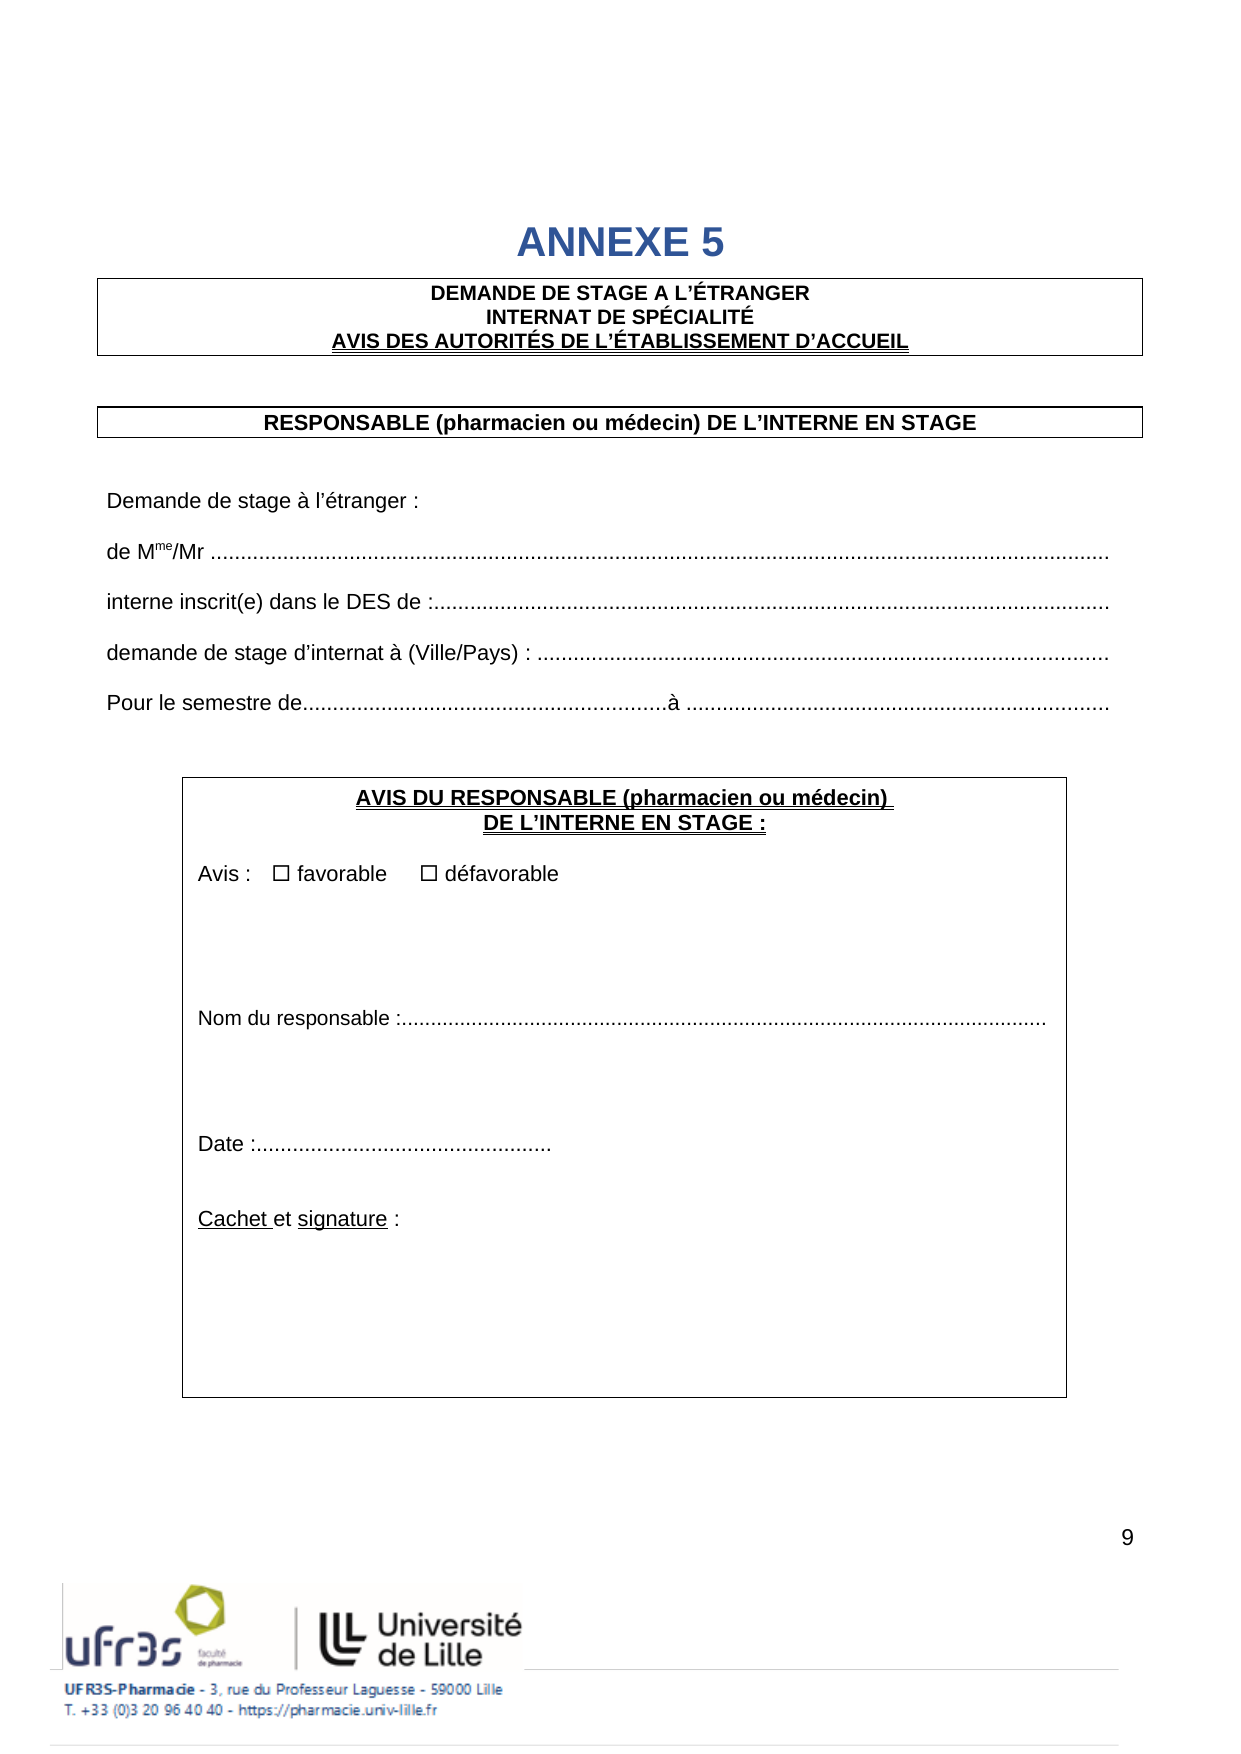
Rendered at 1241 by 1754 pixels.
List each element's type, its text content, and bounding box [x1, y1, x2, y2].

title Pour le semestre de à [106, 690, 1134, 715]
title Demande de stage à l’étranger : [106, 488, 1134, 513]
title DEMANDE DE STAGE A L’ÉTRANGER [98, 279, 1142, 305]
title demande de stage d’internat à (Ville/Pays) : [106, 639, 1134, 665]
title INTERNAT DE SPÉCIALITÉ [106, 305, 1134, 326]
title AVIS DES AUTORITÉS DE L’ÉTABLISSEMENT D’ACCUEIL [98, 326, 1142, 355]
title interne inscrit(e) dans le DES de : [106, 589, 1134, 614]
picture [49, 1583, 1119, 1747]
title de Mme/Mr [106, 539, 1134, 564]
subtitle ANNEXE 5 [106, 217, 1134, 265]
title RESPONSABLE (pharmacien ou médecin) DE L’INTERNE EN STAGE [98, 408, 1142, 437]
